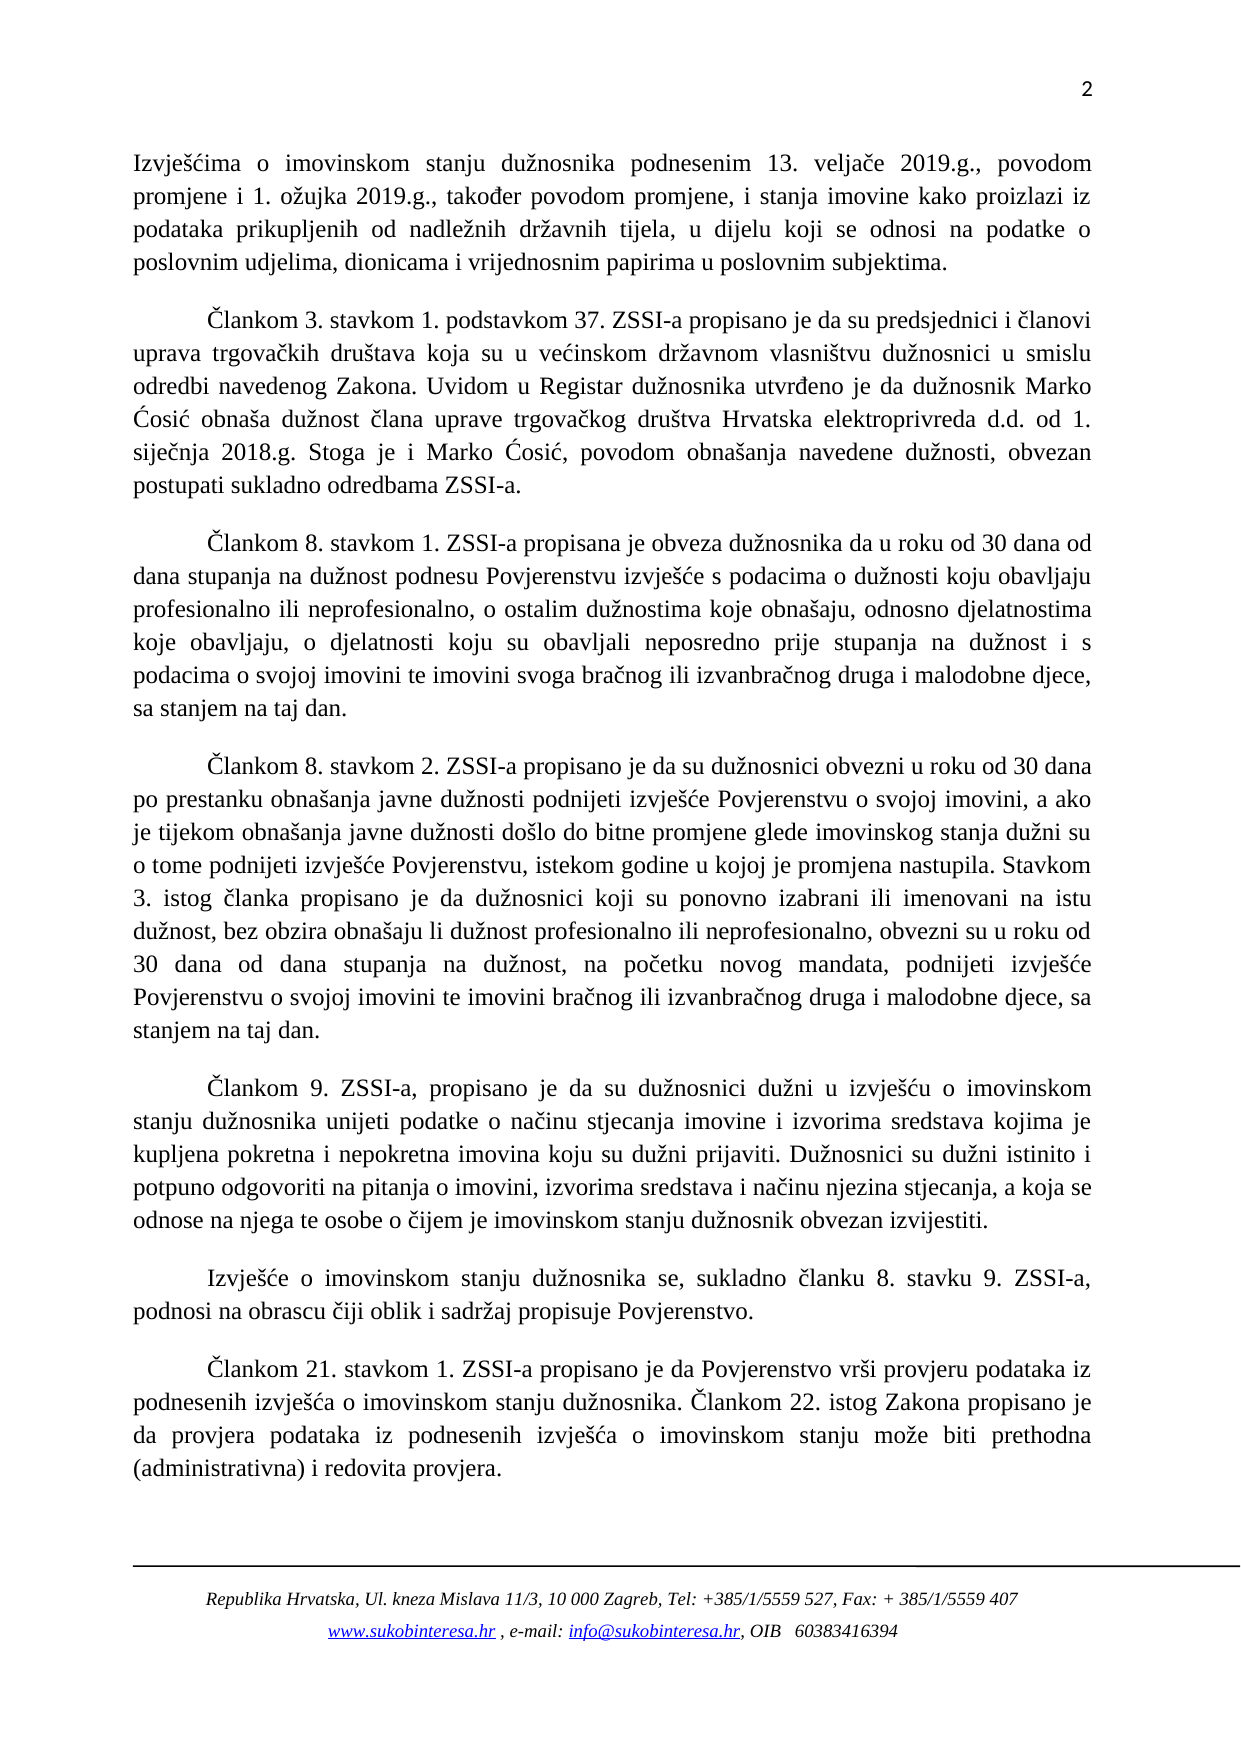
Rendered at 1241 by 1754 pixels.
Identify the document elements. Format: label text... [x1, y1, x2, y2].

text Člankom 8. stavkom 2. ZSSI-a propisano je da su dužnosnici obvezni u roku od 30 dana po prestanku obnašanja javne dužnosti podnijeti izvješće Povjerenstvu o svojoj imovini, a ako je tijekom obnašanja javne dužnosti došlo do bitne promjene glede imovinskog stanja dužni su o tome podnijeti izvješće Povjerenstvu, istekom godine u kojoj je promjena nastupila. Stavkom 3. istog članka propisano je da dužnosnici koji su ponovno izabrani ili imenovani na istu dužnost, bez obzira obnašaju li dužnost profesionalno ili neprofesionalno, obvezni su u roku od 30 dana od dana stupanja na dužnost, na početku novog mandata, podnijeti izvješće Povjerenstvu o svojoj imovini te imovini bračnog ili izvanbračnog druga i malodobne djece, sa stanjem na taj dan. [133, 751, 1092, 1044]
text Člankom 8. stavkom 1. ZSSI-a propisana je obveza dužnosnika da u roku od 30 dana od dana stupanja na dužnost podnesu Povjerenstvu izvješće s podacima o dužnosti koju obavljaju profesionalno ili neprofesionalno, o ostalim dužnostima koje obnašaju, odnosno djelatnostima koje obavljaju, o djelatnosti koju su obavljali neposredno prije stupanja na dužnost i s podacima o svojoj imovini te imovini svoga bračnog ili izvanbračnog druga i malodobne djece, sa stanjem na taj dan. [133, 528, 1092, 722]
text Člankom 3. stavkom 1. podstavkom 37. ZSSI-a propisano je da su predsjednici i članovi uprava trgovačkih društava koja su u većinskom državnom vlasništvu dužnosnici u smislu odredbi navedenog Zakona. Uvidom u Registar dužnosnika utvrđeno je da dužnosnik Marko Ćosić obnaša dužnost člana uprave trgovačkog društva Hrvatska elektroprivreda d.d. od 1. siječnja 2018.g. Stoga je i Marko Ćosić, povodom obnašanja navedene dužnosti, obvezan postupati sukladno odredbama ZSSI-a. [133, 305, 1092, 499]
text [133, 148, 1092, 276]
text Člankom 9. ZSSI-a, propisano je da su dužnosnici dužni u izvješću o imovinskom stanju dužnosnika unijeti podatke o načinu stjecanja imovine i izvorima sredstava kojima je kupljena pokretna i nepokretna imovina koju su dužni prijaviti. Dužnosnici su dužni istinito i potpuno odgovoriti na pitanja o imovini, izvorima sredstava i načinu njezina stjecanja, a koja se odnose na njega te osobe o čijem je imovinskom stanju dužnosnik obvezan izvijestiti. [133, 1073, 1092, 1234]
text Izvješće o imovinskom stanju dužnosnika se, sukladno članku 8. stavku 9. ZSSI-a, podnosi na obrascu čiji oblik i sadržaj propisuje Povjerenstvo. [133, 1263, 1092, 1325]
text Člankom 21. stavkom 1. ZSSI-a propisano je da Povjerenstvo vrši provjeru podataka iz podnesenih izvješća o imovinskom stanju dužnosnika. Člankom 22. istog Zakona propisano je da provjera podataka iz podnesenih izvješća o imovinskom stanju može biti prethodna (administrativna) i redovita provjera. [133, 1354, 1092, 1482]
